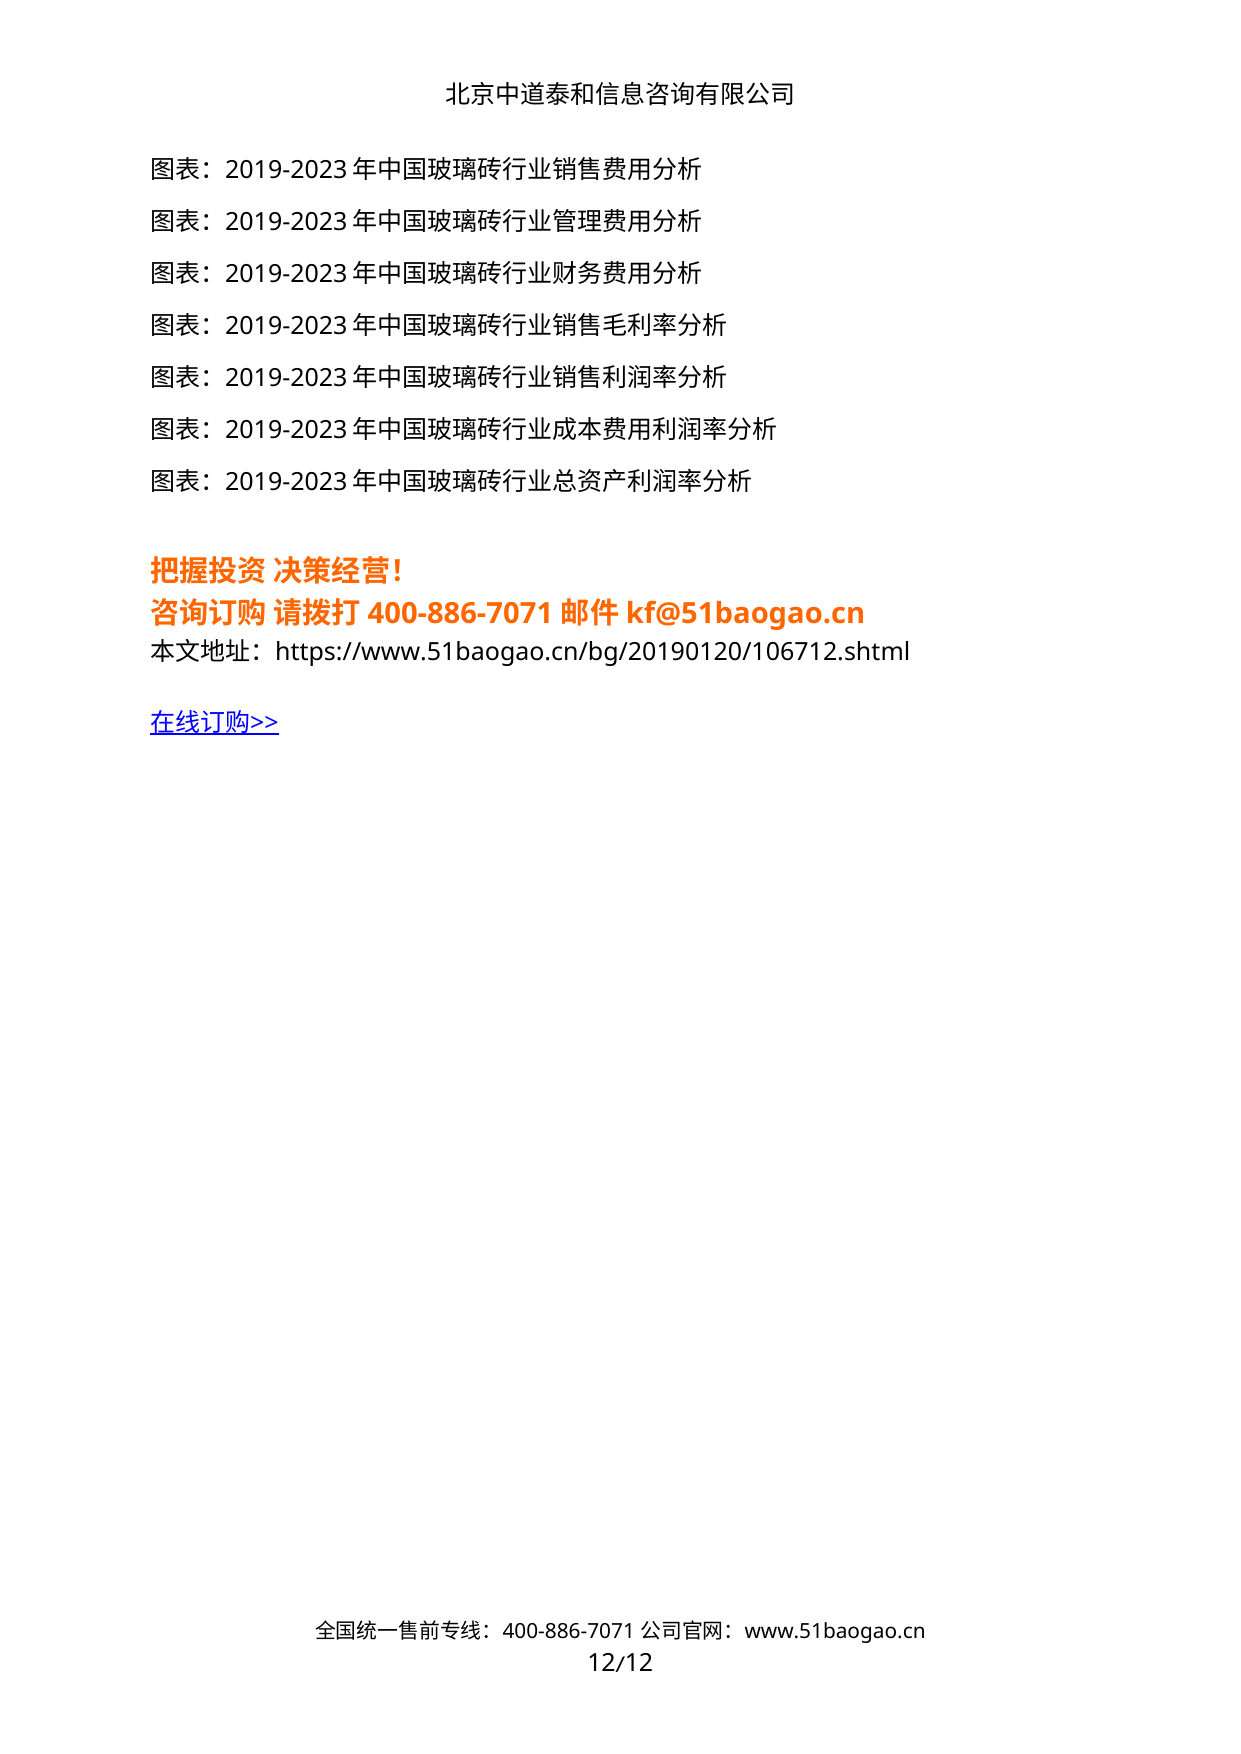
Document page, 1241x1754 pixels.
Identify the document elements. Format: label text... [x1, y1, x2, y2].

text 图表：2019-2023年中国玻璃砖行业财务费用分析 [150, 254, 1090, 290]
text 图表：2019-2023年中国玻璃砖行业管理费用分析 [150, 202, 1090, 238]
text 图表：2019-2023年中国玻璃砖行业总资产利润率分析 [150, 461, 1090, 497]
text 图表：2019-2023年中国玻璃砖行业销售毛利率分析 [150, 306, 1090, 342]
text 把握投资 决策经营！咨询订购 请拨打 400-886-7071 邮件 kf@51baogao.cn本文地址：https://www.51baogao.cn/bg/20190120/106712.shtml [150, 513, 1090, 668]
text 图表：2019-2023年中国玻璃砖行业成本费用利润率分析 [150, 409, 1090, 446]
text 图表：2019-2023年中国玻璃砖行业销售费用分析 [150, 150, 1090, 186]
text 在线订购>> [150, 668, 1090, 738]
text 图表：2019-2023年中国玻璃砖行业销售利润率分析 [150, 357, 1090, 394]
